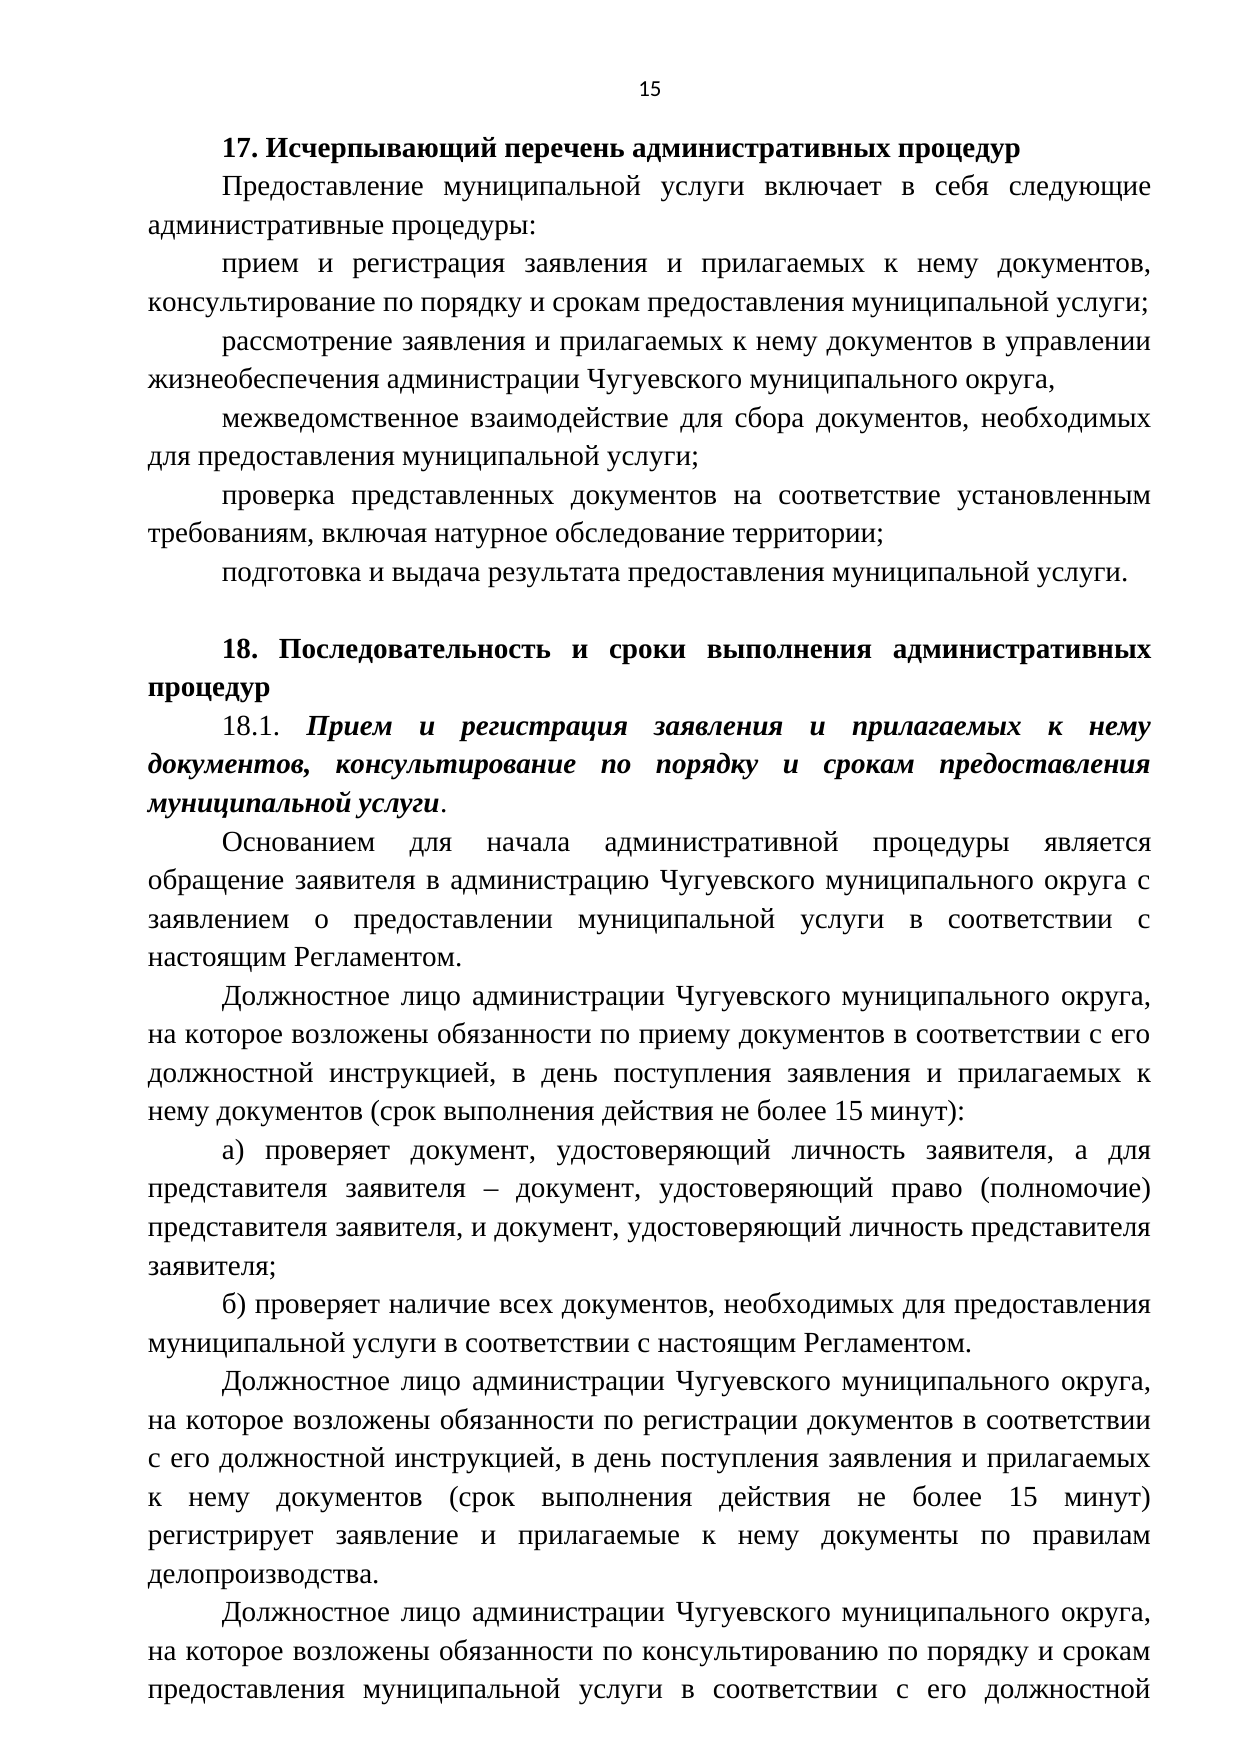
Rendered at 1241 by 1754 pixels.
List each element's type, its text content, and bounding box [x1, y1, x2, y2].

text 17. Исчерпывающий перечень административных процедур [148, 130, 1152, 163]
text прием и регистрация заявления и прилагаемых к нему документов, консультирование по порядку и срокам предоставления муниципальной услуги; [148, 246, 1152, 318]
text 18.1. Прием и регистрация заявления и прилагаемых к нему документов, консультирование по порядку и срокам предоставления муниципальной услуги. [148, 708, 1152, 819]
text Должностное лицо администрации Чугуевского муниципального округа, на которое возложены обязанности по приему документов в соответствии с его должностной инструкцией, в день поступления заявления и прилагаемых к нему документов (срок выполнения действия не более 15 минут): [148, 978, 1152, 1127]
text проверка представленных документов на соответствие установленным требованиям, включая натурное обследование территории; [148, 477, 1152, 549]
text Должностное лицо администрации Чугуевского муниципального округа, на которое возложены обязанности по регистрации документов в соответствии с его должностной инструкцией, в день поступления заявления и прилагаемых к нему документов (срок выполнения действия не более 15 минут) регистрирует заявление и прилагаемые к нему документы по правилам делопроизводства. [148, 1363, 1152, 1589]
text Предоставление муниципальной услуги включает в себя следующие административные процедуры: [148, 168, 1152, 241]
text б) проверяет наличие всех документов, необходимых для предоставления муниципальной услуги в соответствии с настоящим Регламентом. [148, 1286, 1152, 1358]
text подготовка и выдача результата предоставления муниципальной услуги. [148, 554, 1152, 587]
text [148, 1594, 1152, 1705]
text а) проверяет документ, удостоверяющий личность заявителя, а для представителя заявителя – документ, удостоверяющий право (полномочие) представителя заявителя, и документ, удостоверяющий личность представителя заявителя; [148, 1132, 1152, 1281]
text межведомственное взаимодействие для сбора документов, необходимых для предоставления муниципальной услуги; [148, 400, 1152, 472]
text Основанием для начала административной процедуры является обращение заявителя в администрацию Чугуевского муниципального округа с заявлением о предоставлении муниципальной услуги в соответствии с настоящим Регламентом. [148, 824, 1152, 973]
text 18. Последовательность и сроки выполнения административных процедур [148, 631, 1152, 703]
text рассмотрение заявления и прилагаемых к нему документов в управлении жизнеобеспечения администрации Чугуевского муниципального округа, [148, 323, 1152, 395]
